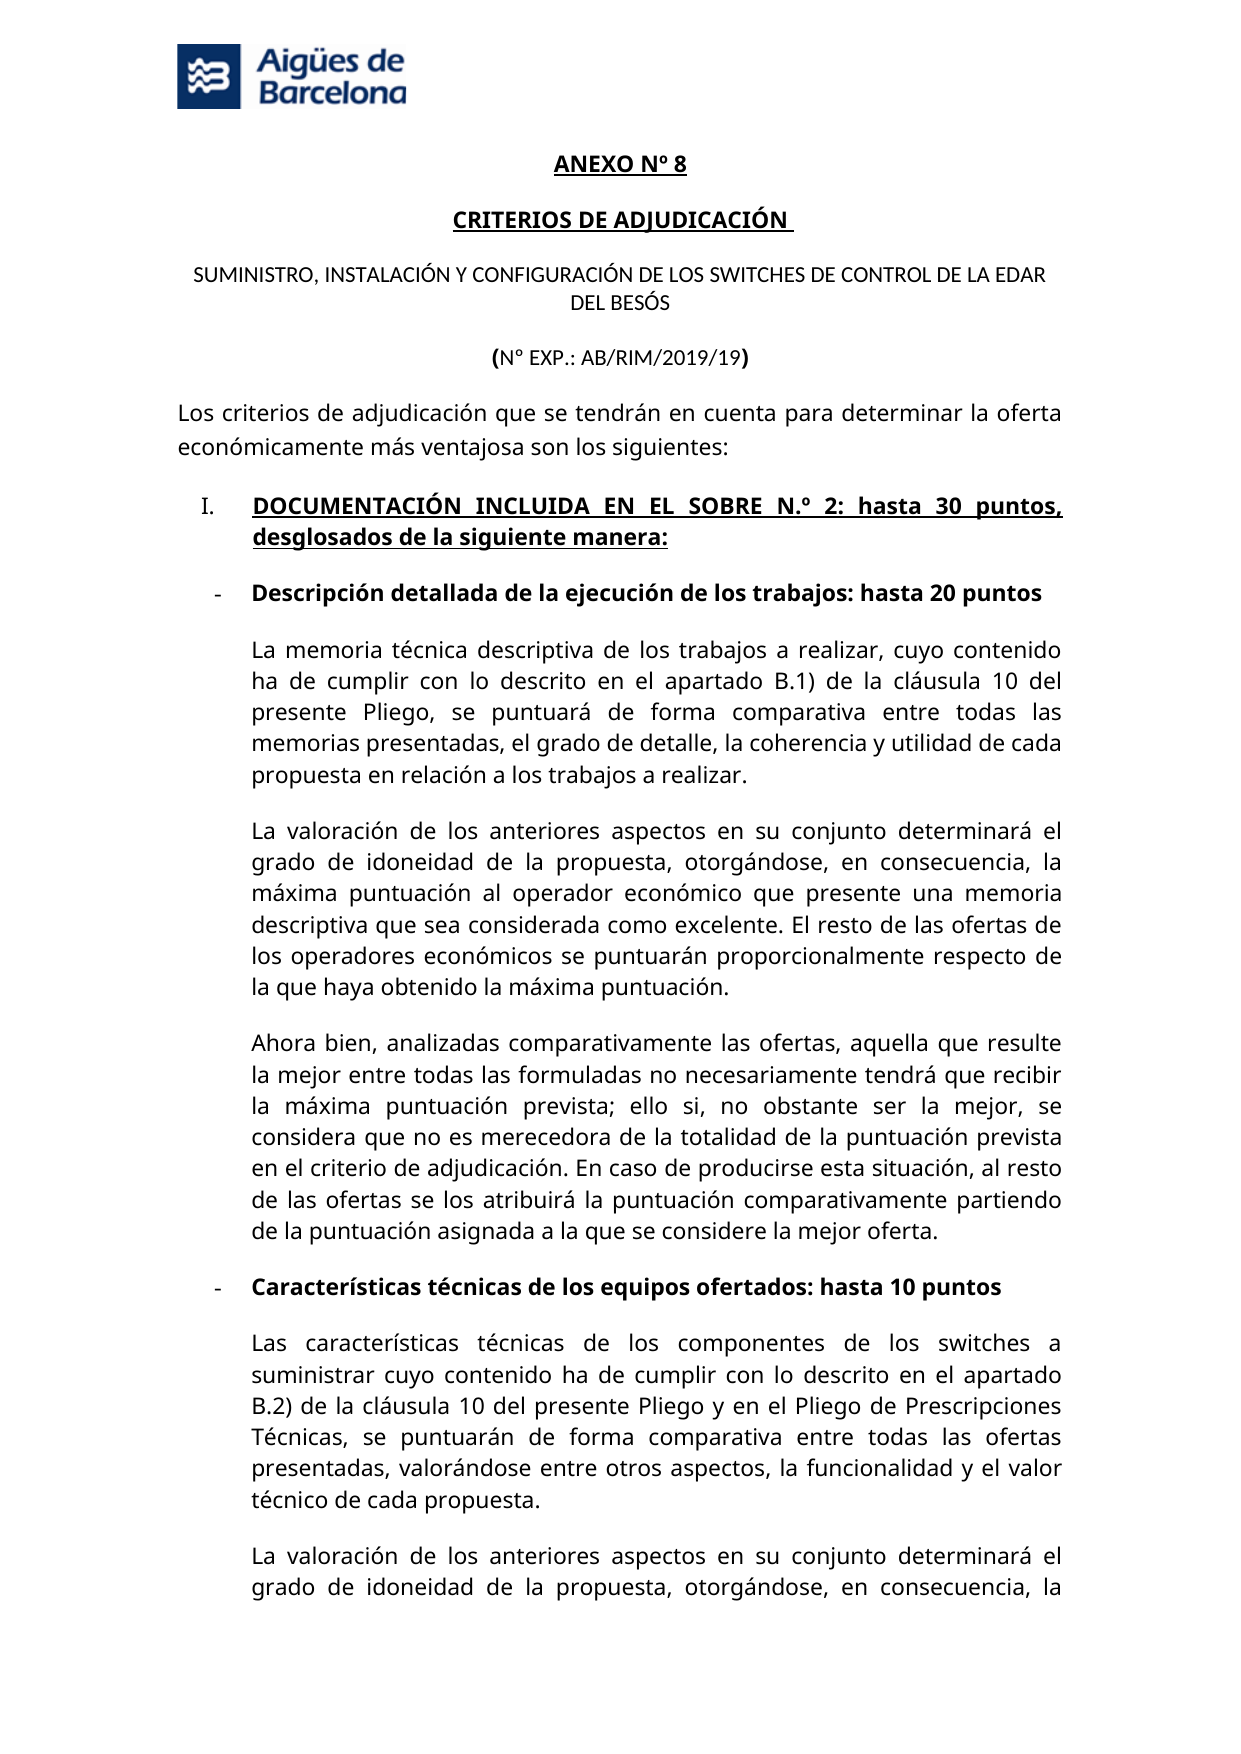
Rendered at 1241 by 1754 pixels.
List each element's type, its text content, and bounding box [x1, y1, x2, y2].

text () [177, 341, 1063, 372]
text CRITERIOS DE ADJUDICACIÓN [177, 204, 1063, 235]
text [251, 1540, 1063, 1602]
text La memoria técnica descriptiva de los trabajos a realizar, cuyo contenido ha de cumplir con lo descrito en el apartado B.1) de la cláusula 10 del presente Pliego, se puntuará de forma comparativa entre todas las memorias presentadas, el grado de detalle, la coherencia y utilidad de cada propuesta en relación a los trabajos a realizar. [251, 634, 1063, 790]
list Descripción detallada de la ejecución de los trabajos: hasta 20 puntos [214, 577, 1063, 609]
list Características técnicas de los equipos ofertados: hasta 10 puntos [214, 1271, 1063, 1302]
text Ahora bien, analizadas comparativamente las ofertas, aquella que resulte la mejor entre todas las formuladas no necesariamente tendrá que recibir la máxima puntuación prevista; ello si, no obstante ser la mejor, se considera que no es merecedora de la totalidad de la puntuación prevista en el criterio de adjudicación. En caso de producirse esta situación, al resto de las ofertas se los atribuirá la puntuación comparativamente partiendo de la puntuación asignada a la que se considere la mejor oferta. [251, 1027, 1063, 1246]
text La valoración de los anteriores aspectos en su conjunto determinará el grado de idoneidad de la propuesta, otorgándose, en consecuencia, la máxima puntuación al operador económico que presente una memoria descriptiva que sea considerada como excelente. El resto de las ofertas de los operadores económicos se puntuarán proporcionalmente respecto de la que haya obtenido la máxima puntuación. [251, 815, 1063, 1002]
text Los criterios de adjudicación que se tendrán en cuenta para determinar la oferta económicamente más ventajosa son los siguientes: [177, 397, 1063, 462]
text ANEXO Nº 8 [177, 148, 1063, 179]
list DOCUMENTACIÓN INCLUIDA EN EL SOBRE N.º 2: hasta 30 puntos, desglosados de la siguiente manera: [215, 490, 1063, 552]
text Las características técnicas de los componentes de los switches a suministrar cuyo contenido ha de cumplir con lo descrito en el apartado B.2) de la cláusula 10 del presente Pliego y en el Pliego de Prescripciones Técnicas, se puntuarán de forma comparativa entre todas las ofertas presentadas, valorándose entre otros aspectos, la funcionalidad y el valor técnico de cada propuesta. [251, 1327, 1063, 1515]
picture [177, 44, 407, 109]
